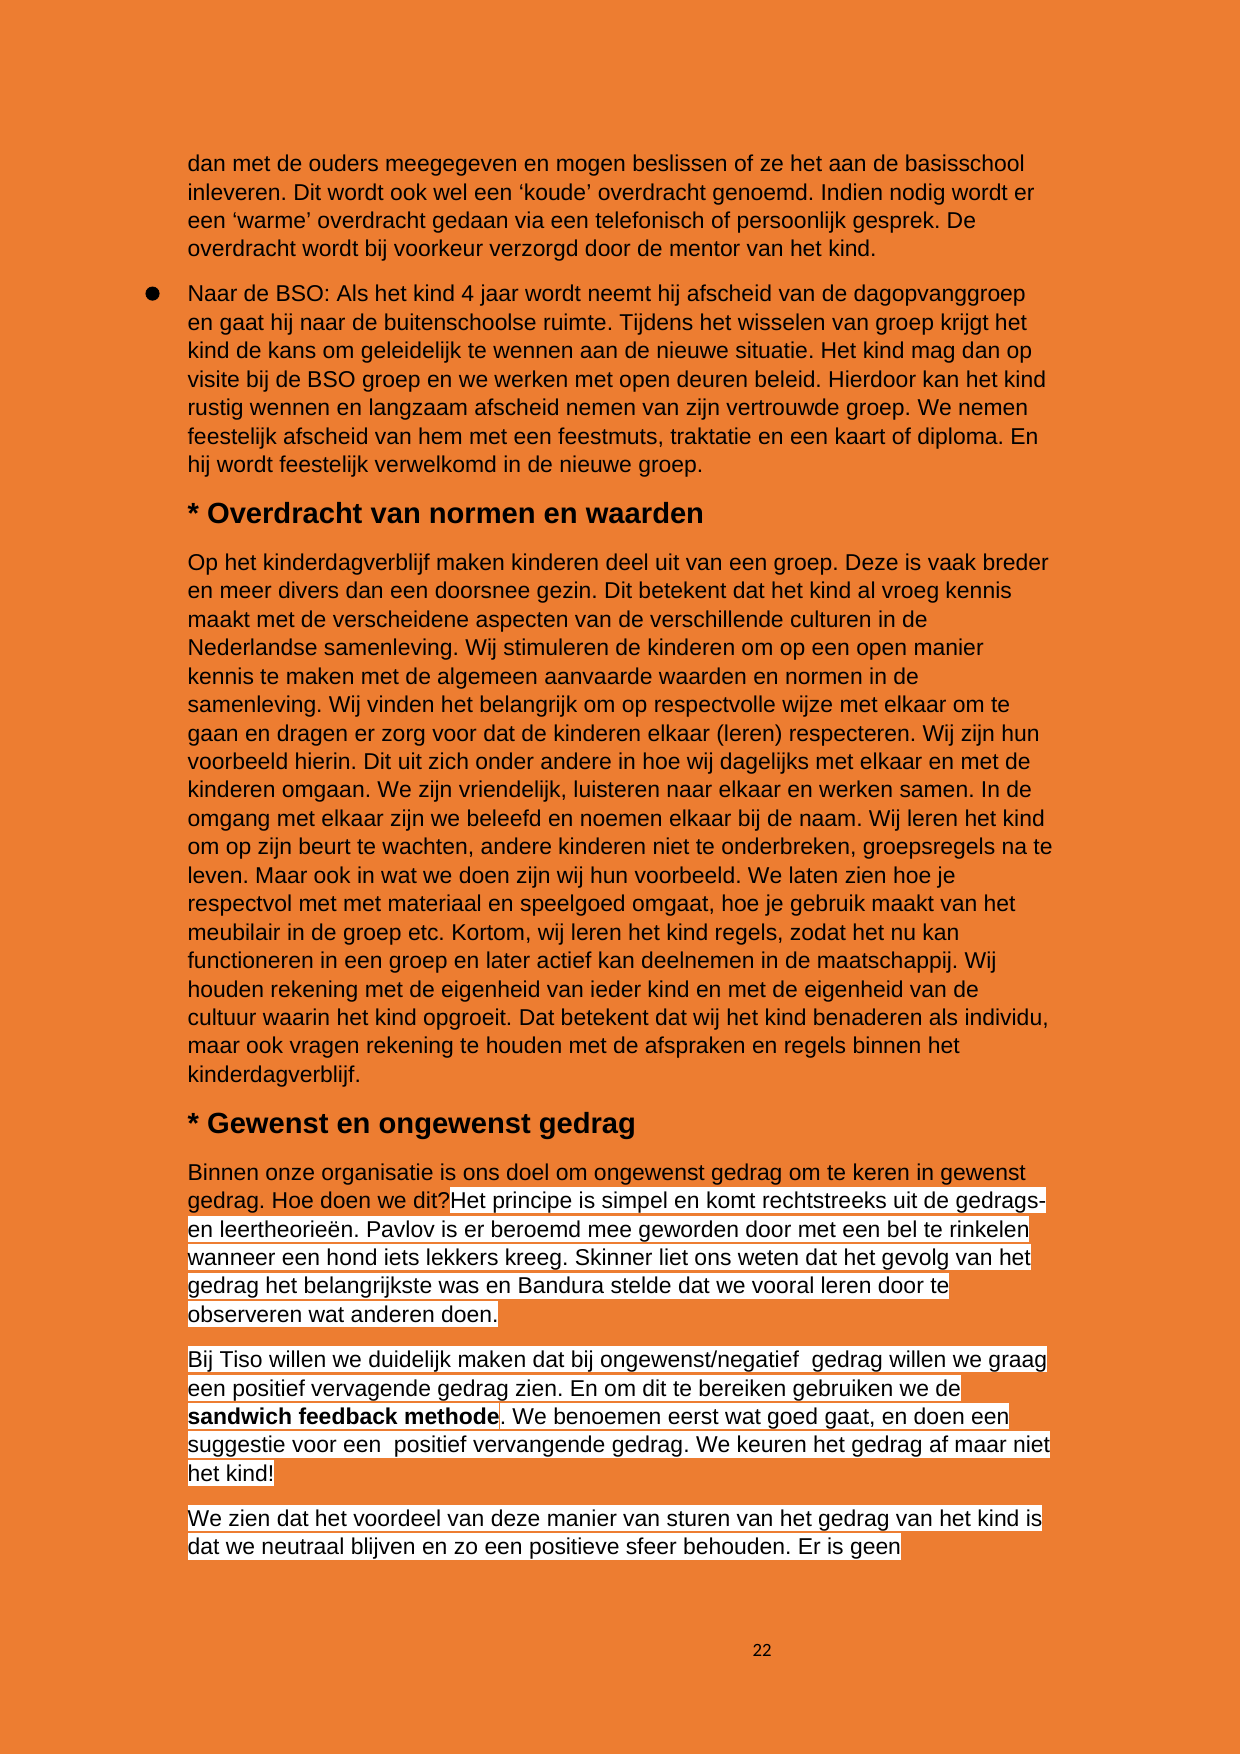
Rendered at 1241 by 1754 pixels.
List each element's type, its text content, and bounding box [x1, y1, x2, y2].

text Bij Tiso willen we duidelijk maken dat bij ongewenst/negatief gedrag willen we graag een positief vervagende gedrag zien. En om dit te bereiken gebruiken we de sandwich feedback methode. We benoemen eerst wat goed gaat, en doen een suggestie voor een positief vervangende gedrag. We keuren het gedrag af maar niet het kind! [187, 1346, 1053, 1486]
list Naar de BSO: Als het kind 4 jaar wordt neemt hij afscheid van de dagopvanggroep en gaat hij naar de buitenschoolse ruimte. Tijdens het wisselen van groep krijgt het kind de kans om geleidelijk te wennen aan de nieuwe situatie. Het kind mag dan op visite bij de BSO groep en we werken met open deuren beleid. Hierdoor kan het kind rustig wennen en langzaam afscheid nemen van zijn vertrouwde groep. We nemen feestelijk afscheid van hem met een feestmuts, traktatie en een kaart of diploma. En hij wordt feestelijk verwelkomd in de nieuwe groep. [144, 280, 1053, 477]
text Binnen onze organisatie is ons doel om ongewenst gedrag om te keren in gewenst gedrag. Hoe doen we dit?Het principe is simpel en komt rechtstreeks uit de gedrags- en leertheorieën. Pavlov is er beroemd mee geworden door met een bel te rinkelen wanneer een hond iets lekkers kreeg. Skinner liet ons weten dat het gevolg van het gedrag het belangrijkste was en Bandura stelde dat we vooral leren door te observeren wat anderen doen. [187, 1159, 1053, 1327]
text Op het kinderdagverblijf maken kinderen deel uit van een groep. Deze is vaak breder en meer divers dan een doorsnee gezin. Dit betekent dat het kind al vroeg kennis maakt met de verscheidene aspecten van de verschillende culturen in de Nederlandse samenleving. Wij stimuleren de kinderen om op een open manier kennis te maken met de algemeen aanvaarde waarden en normen in de samenleving. Wij vinden het belangrijk om op respectvolle wijze met elkaar om te gaan en dragen er zorg voor dat de kinderen elkaar (leren) respecteren. Wij zijn hun voorbeeld hierin. Dit uit zich onder andere in hoe wij dagelijks met elkaar en met de kinderen omgaan. We zijn vriendelijk, luisteren naar elkaar en werken samen. In de omgang met elkaar zijn we beleefd en noemen elkaar bij de naam. Wij leren het kind om op zijn beurt te wachten, andere kinderen niet te onderbreken, groepsregels na te leven. Maar ook in wat we doen zijn wij hun voorbeeld. We laten zien hoe je respectvol met met materiaal en speelgoed omgaat, hoe je gebruik maakt van het meubilair in de groep etc. Kortom, wij leren het kind regels, zodat het nu kan functioneren in een groep en later actief kan deelnemen in de maatschappij. Wij houden rekening met de eigenheid van ieder kind en met de eigenheid van de cultuur waarin het kind opgroeit. Dat betekent dat wij het kind benaderen als individu, maar ook vragen rekening te houden met de afspraken en regels binnen het kinderdagverblijf. [187, 549, 1053, 1087]
text * Overdracht van normen en waarden [187, 496, 1053, 530]
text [187, 1505, 1053, 1560]
text * Gewenst en ongewenst gedrag [187, 1106, 1053, 1139]
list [144, 150, 1053, 262]
